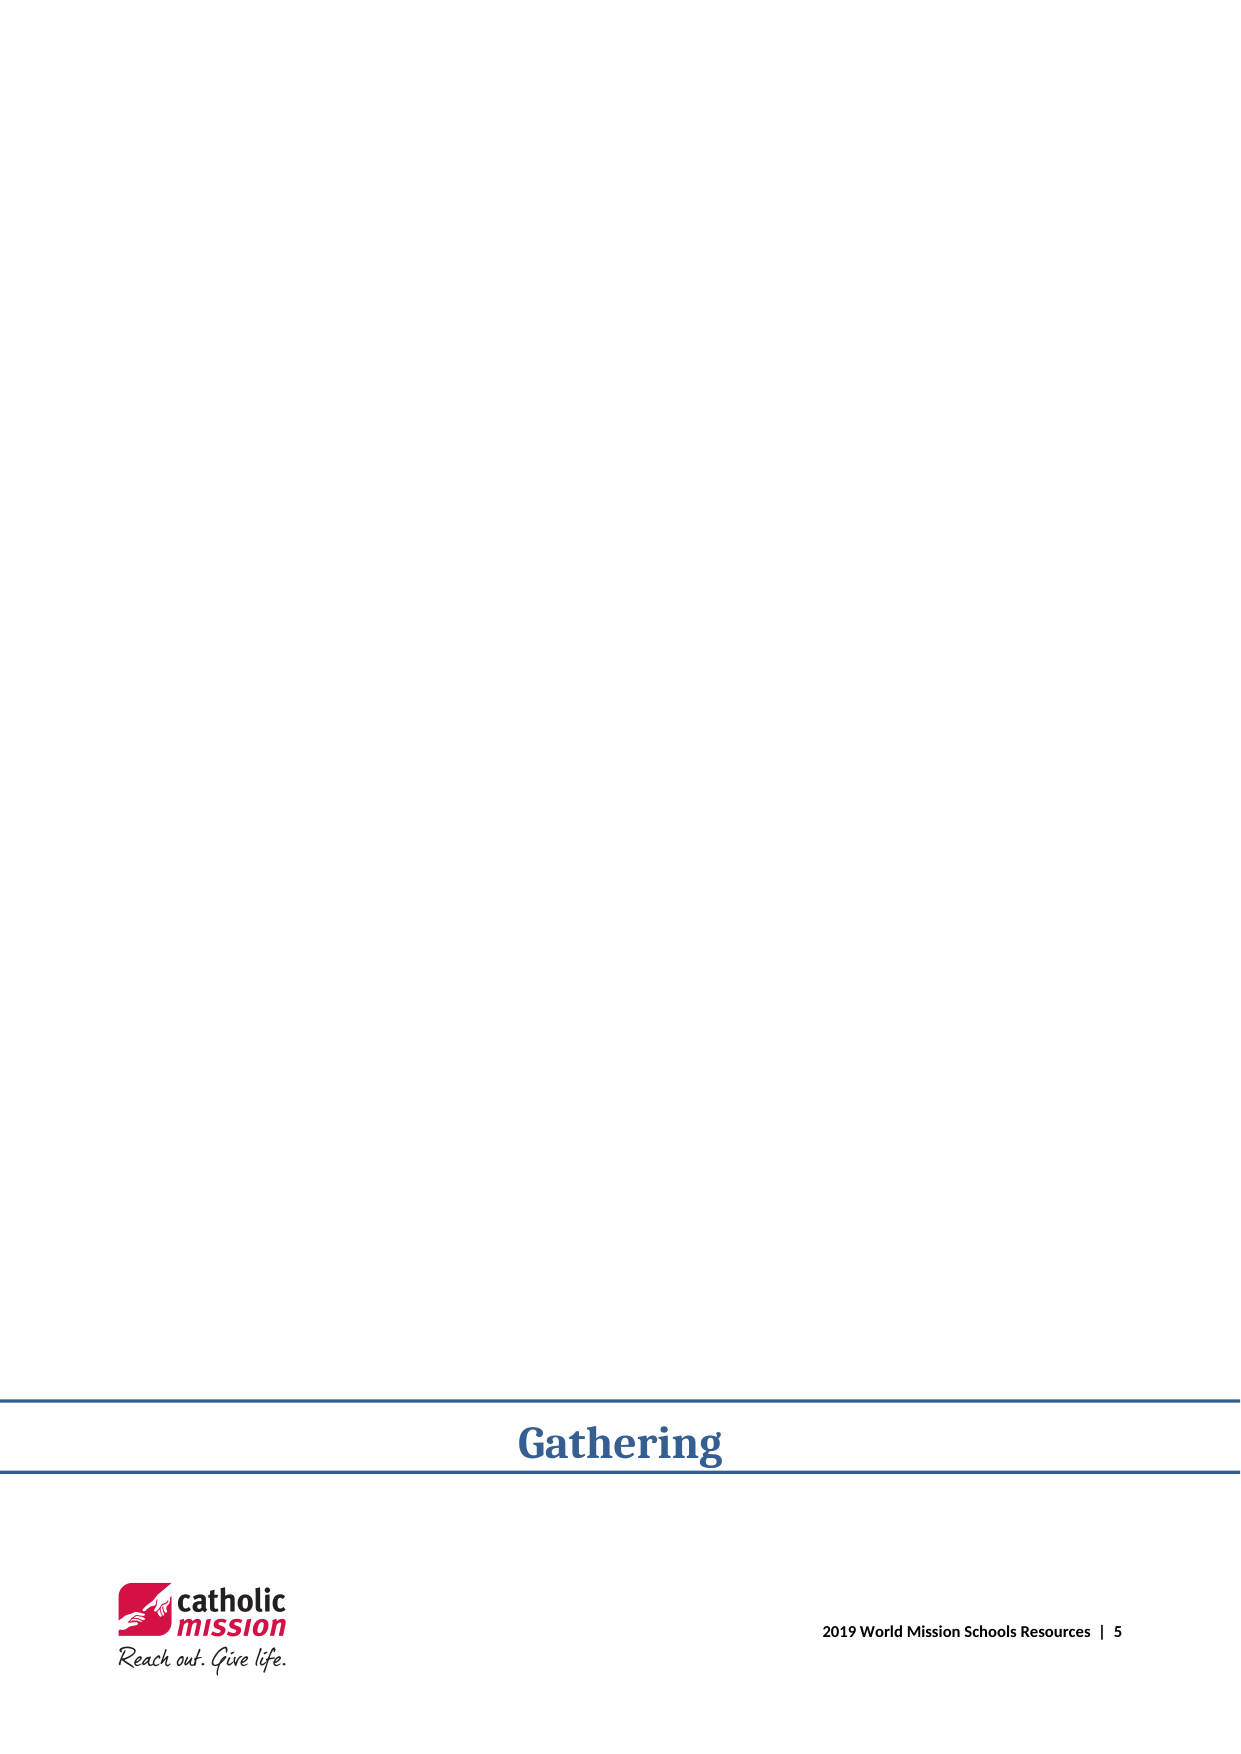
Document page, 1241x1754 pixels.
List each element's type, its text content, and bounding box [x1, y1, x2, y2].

subtitle Gathering [118, 1418, 1122, 1470]
picture [0, 1553, 1241, 1754]
